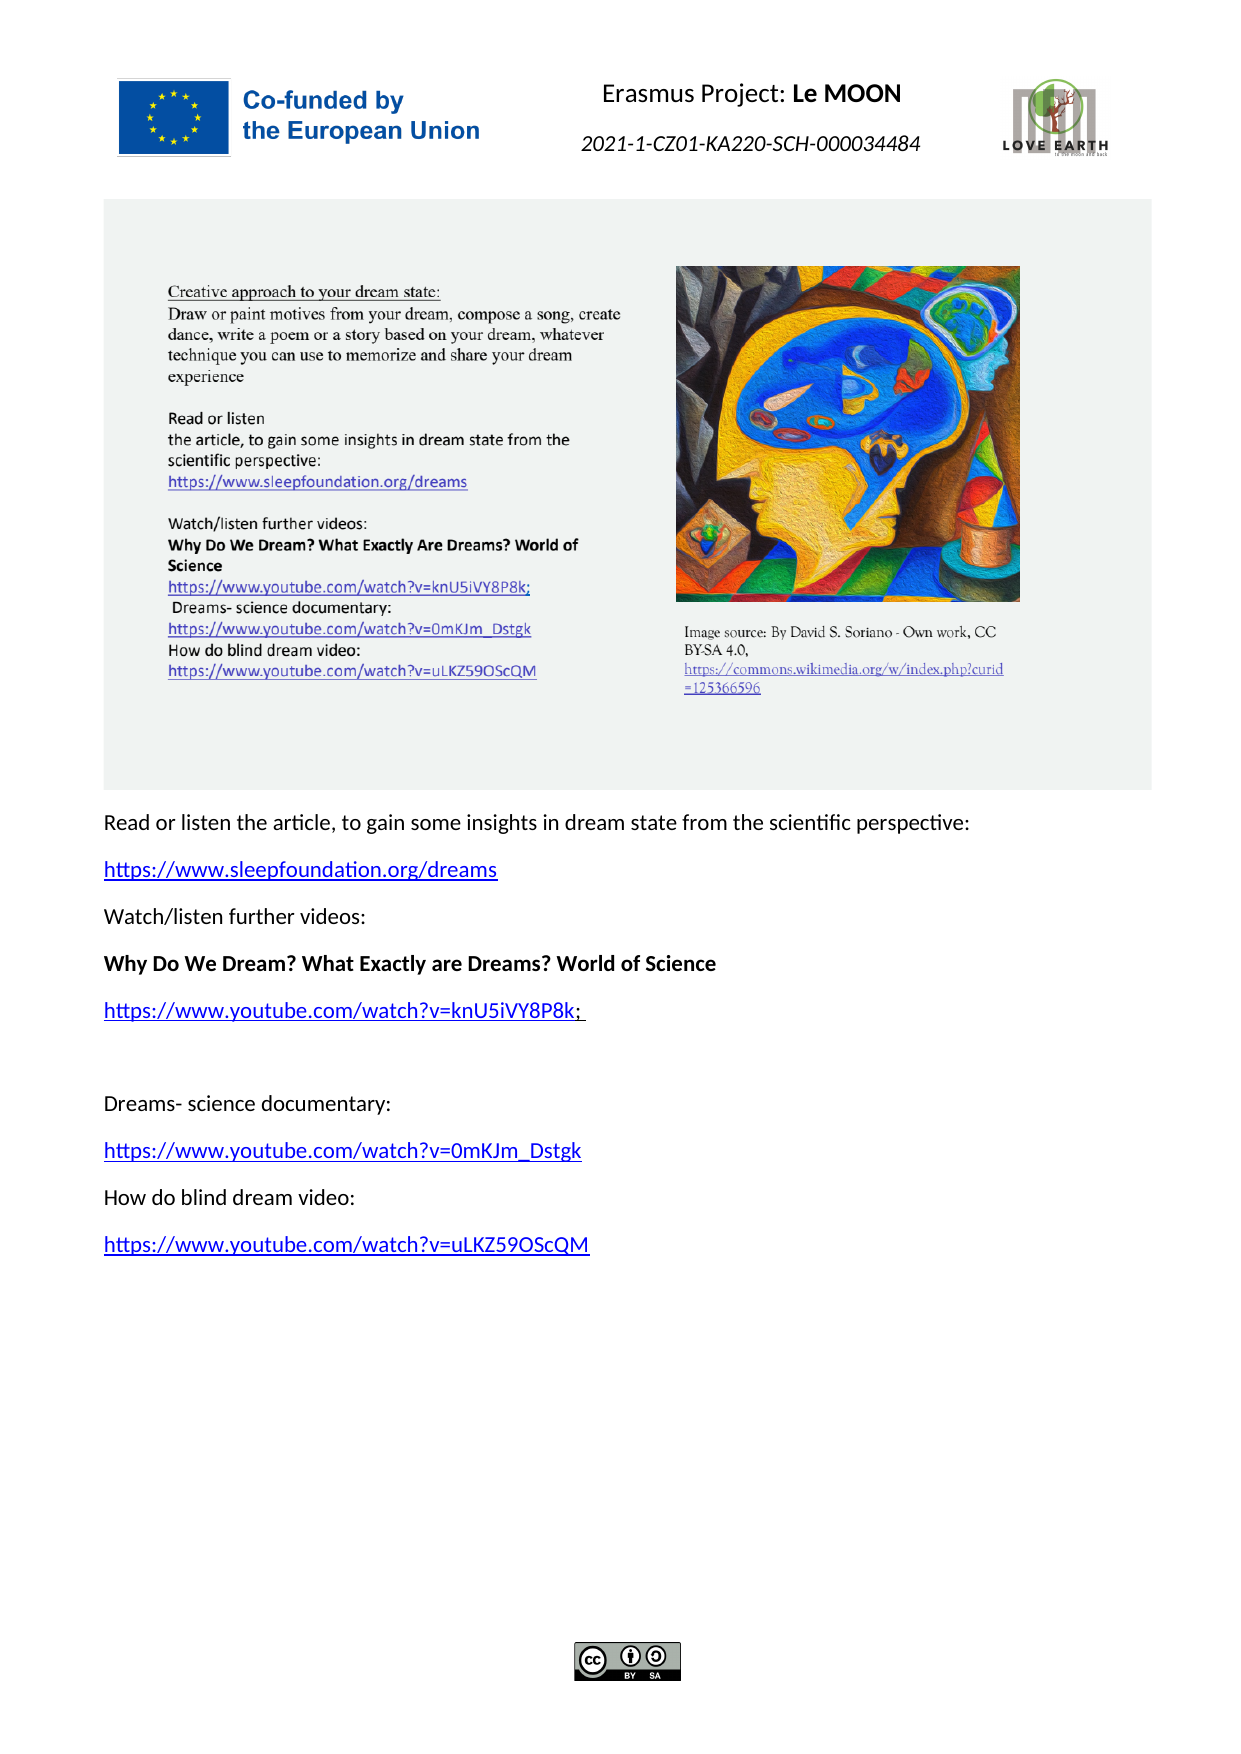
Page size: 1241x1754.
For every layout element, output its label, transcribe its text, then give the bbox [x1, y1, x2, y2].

picture [1000, 76, 1111, 160]
text https://www.youtube.com/watch?v=uLKZ59OScQM [103, 1230, 1152, 1258]
text Read or listen the article, to gain some insights in dream state from the scientific perspective: [103, 808, 1152, 836]
text Why Do We Dream? What Exactly are Dreams? World of Science [103, 949, 1152, 977]
text https://www.youtube.com/watch?v=knU5iVY8P8k; [103, 996, 1152, 1024]
text https://www.youtube.com/watch?v=0mKJm_Dstgk [103, 1136, 1152, 1164]
picture [114, 76, 507, 159]
picture [574, 1642, 681, 1681]
text Watch/listen further videos: [103, 902, 1152, 930]
text How do blind dream video: [103, 1183, 1152, 1211]
text https://www.sleepfoundation.org/dreams [103, 855, 1152, 883]
text Dreams- science documentary: [103, 1089, 1152, 1117]
